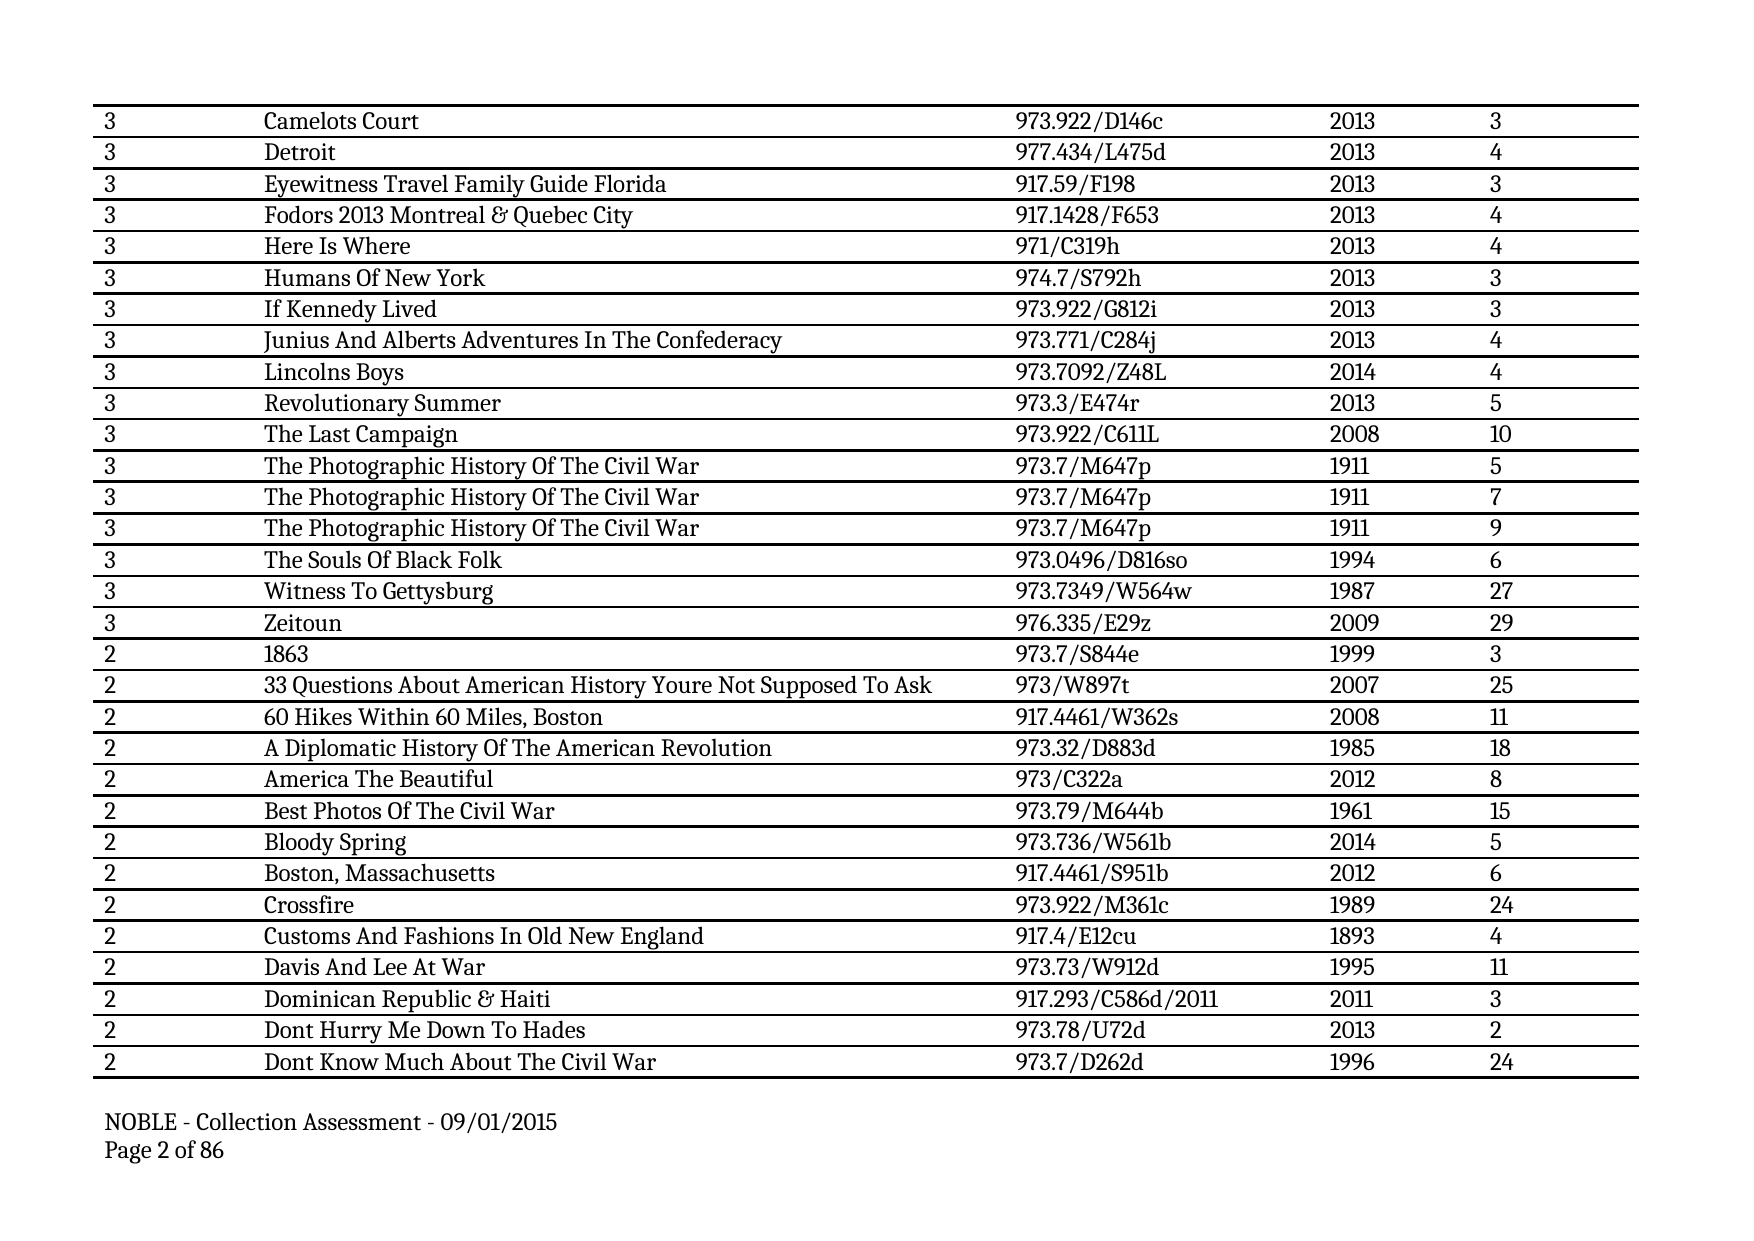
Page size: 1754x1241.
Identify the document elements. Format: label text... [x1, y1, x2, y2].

table_cell 2 [93, 765, 253, 794]
table_cell 917.4461/S951b [999, 859, 1319, 888]
table_cell 3 [93, 577, 253, 606]
table_cell 1911 [1319, 515, 1478, 543]
table_cell 973.922/C611L [999, 420, 1319, 449]
table_cell The Photographic History Of The Civil War [253, 515, 999, 543]
table_cell Best Photos Of The Civil War [253, 797, 999, 825]
table_cell 2 [93, 828, 253, 857]
table_cell 11 [1479, 703, 1638, 731]
table_cell 2013 [1319, 232, 1478, 261]
table_cell 5 [1479, 828, 1638, 857]
table_cell 2013 [1319, 326, 1478, 355]
table_cell 1893 [1319, 922, 1478, 951]
table_cell 973/W897t [999, 671, 1319, 700]
table_cell 5 [1479, 452, 1638, 480]
table_cell 917.4461/W362s [999, 703, 1319, 731]
table_cell Revolutionary Summer [253, 389, 999, 418]
table_cell 4 [1479, 138, 1638, 167]
table_cell 3 [93, 232, 253, 261]
table_cell 4 [1479, 201, 1638, 229]
table_cell 2 [93, 797, 253, 825]
table_cell 3 [1479, 985, 1638, 1013]
table_cell Lincolns Boys [253, 358, 999, 386]
table_cell 18 [1479, 734, 1638, 763]
table_cell Eyewitness Travel Family Guide Florida [253, 170, 999, 198]
table_cell Witness To Gettysburg [253, 577, 999, 606]
table_cell 3 [1479, 295, 1638, 324]
table_cell 917.293/C586d/2011 [999, 985, 1319, 1013]
table_cell 1995 [1319, 953, 1478, 982]
table_cell The Souls Of Black Folk [253, 546, 999, 574]
table_cell Humans Of New York [253, 264, 999, 292]
table_cell Bloody Spring [253, 828, 999, 857]
table_cell A Diplomatic History Of The American Revolution [253, 734, 999, 763]
table_cell Fodors 2013 Montreal & Quebec City [253, 201, 999, 229]
table_cell 973.922/M361c [999, 891, 1319, 919]
table_cell 3 [1479, 264, 1638, 292]
table_cell 9 [1479, 515, 1638, 543]
table_cell Detroit [253, 138, 999, 167]
table_cell 3 [93, 107, 253, 136]
table_cell 2013 [1319, 295, 1478, 324]
table_cell Zeitoun [253, 608, 999, 637]
table_cell 3 [93, 358, 253, 386]
table_cell 976.335/E29z [999, 608, 1319, 637]
table_cell Boston, Massachusetts [253, 859, 999, 888]
table_cell 973.922/G812i [999, 295, 1319, 324]
table_cell 3 [93, 389, 253, 418]
table_cell 60 Hikes Within 60 Miles, Boston [253, 703, 999, 731]
table_cell 24 [1479, 891, 1638, 919]
table_cell 973.32/D883d [999, 734, 1319, 763]
table_cell 2013 [1319, 107, 1478, 136]
table_cell 973.7092/Z48L [999, 358, 1319, 386]
table_cell 2013 [1319, 201, 1478, 229]
table_cell 2011 [1319, 985, 1478, 1013]
table_cell 1911 [1319, 452, 1478, 480]
table_cell Dont Hurry Me Down To Hades [253, 1016, 999, 1045]
table_cell 2013 [1319, 389, 1478, 418]
table_cell The Photographic History Of The Civil War [253, 452, 999, 480]
table_cell 973.922/D146c [999, 107, 1319, 136]
table_cell 1961 [1319, 797, 1478, 825]
table_cell 2 [93, 1047, 253, 1076]
table_cell 2 [93, 703, 253, 731]
table_cell 1911 [1319, 483, 1478, 512]
table_cell 973.73/W912d [999, 953, 1319, 982]
table_cell 973.0496/D816so [999, 546, 1319, 574]
table_cell 3 [93, 264, 253, 292]
table_cell 11 [1479, 953, 1638, 982]
table_cell 29 [1479, 608, 1638, 637]
table_cell 973.7349/W564w [999, 577, 1319, 606]
table_cell 3 [93, 420, 253, 449]
table_cell 3 [93, 326, 253, 355]
table_cell 3 [93, 138, 253, 167]
table_cell 24 [1479, 1047, 1638, 1076]
table_cell 973.7/D262d [999, 1047, 1319, 1076]
table_cell Crossfire [253, 891, 999, 919]
table_cell 2013 [1319, 264, 1478, 292]
table_cell 2013 [1319, 1016, 1478, 1045]
table_cell 6 [1479, 859, 1638, 888]
table_cell 2007 [1319, 671, 1478, 700]
table_cell 973/C322a [999, 765, 1319, 794]
table_cell 2 [93, 640, 253, 668]
table_cell 2013 [1319, 138, 1478, 167]
table_cell The Photographic History Of The Civil War [253, 483, 999, 512]
table_cell 1863 [253, 640, 999, 668]
table_cell Dont Know Much About The Civil War [253, 1047, 999, 1076]
table_cell 2013 [1319, 170, 1478, 198]
table_cell Customs And Fashions In Old New England [253, 922, 999, 951]
table_cell 2 [93, 671, 253, 700]
table_cell 3 [93, 515, 253, 543]
table_cell 2012 [1319, 859, 1478, 888]
table_cell 3 [1479, 107, 1638, 136]
table_cell 977.434/L475d [999, 138, 1319, 167]
table_cell 4 [1479, 358, 1638, 386]
table_cell 1999 [1319, 640, 1478, 668]
table_cell 2 [1479, 1016, 1638, 1045]
table_cell 7 [1479, 483, 1638, 512]
table_cell 973.7/S844e [999, 640, 1319, 668]
table_cell 3 [1479, 170, 1638, 198]
table_cell 1985 [1319, 734, 1478, 763]
table_cell 6 [1479, 546, 1638, 574]
table_cell 2014 [1319, 358, 1478, 386]
table_cell 3 [1479, 640, 1638, 668]
table_cell 973.78/U72d [999, 1016, 1319, 1045]
table_cell 973.736/W561b [999, 828, 1319, 857]
table_cell 1989 [1319, 891, 1478, 919]
table_cell 1994 [1319, 546, 1478, 574]
table_cell 2 [93, 922, 253, 951]
table_cell 27 [1479, 577, 1638, 606]
table_cell 10 [1479, 420, 1638, 449]
table_cell 917.59/F198 [999, 170, 1319, 198]
table_cell 15 [1479, 797, 1638, 825]
table_cell 3 [93, 170, 253, 198]
table_cell 2014 [1319, 828, 1478, 857]
table_cell Junius And Alberts Adventures In The Confederacy [253, 326, 999, 355]
table_cell 25 [1479, 671, 1638, 700]
table_cell 973.3/E474r [999, 389, 1319, 418]
table_cell 5 [1479, 389, 1638, 418]
table_cell 973.7/M647p [999, 452, 1319, 480]
table_cell 3 [93, 546, 253, 574]
table_cell Davis And Lee At War [253, 953, 999, 982]
table_cell 4 [1479, 232, 1638, 261]
table_cell 974.7/S792h [999, 264, 1319, 292]
table_cell 917.1428/F653 [999, 201, 1319, 229]
table_cell 8 [1479, 765, 1638, 794]
table_cell 2008 [1319, 420, 1478, 449]
table_cell 3 [93, 483, 253, 512]
table_cell 2012 [1319, 765, 1478, 794]
table_cell If Kennedy Lived [253, 295, 999, 324]
table_cell 2 [93, 985, 253, 1013]
table_cell 3 [93, 201, 253, 229]
table_cell 2009 [1319, 608, 1478, 637]
table_cell 1987 [1319, 577, 1478, 606]
table_cell 917.4/E12cu [999, 922, 1319, 951]
table_cell 971/C319h [999, 232, 1319, 261]
table_cell 973.7/M647p [999, 483, 1319, 512]
table_cell 2 [93, 734, 253, 763]
table_cell America The Beautiful [253, 765, 999, 794]
table_cell 2 [93, 953, 253, 982]
table_cell Here Is Where [253, 232, 999, 261]
table_cell 33 Questions About American History Youre Not Supposed To Ask [253, 671, 999, 700]
table_cell 3 [93, 608, 253, 637]
table_cell Camelots Court [253, 107, 999, 136]
table_cell 2 [93, 1016, 253, 1045]
table_cell 2008 [1319, 703, 1478, 731]
table_cell The Last Campaign [253, 420, 999, 449]
table_cell 2 [93, 859, 253, 888]
table_cell Dominican Republic & Haiti [253, 985, 999, 1013]
table_cell 4 [1479, 922, 1638, 951]
table_cell 3 [93, 452, 253, 480]
table_cell 4 [1479, 326, 1638, 355]
table_cell 2 [93, 891, 253, 919]
table_cell 973.771/C284j [999, 326, 1319, 355]
table_cell 973.7/M647p [999, 515, 1319, 543]
table_cell 3 [93, 295, 253, 324]
table_cell 973.79/M644b [999, 797, 1319, 825]
table_cell 1996 [1319, 1047, 1478, 1076]
